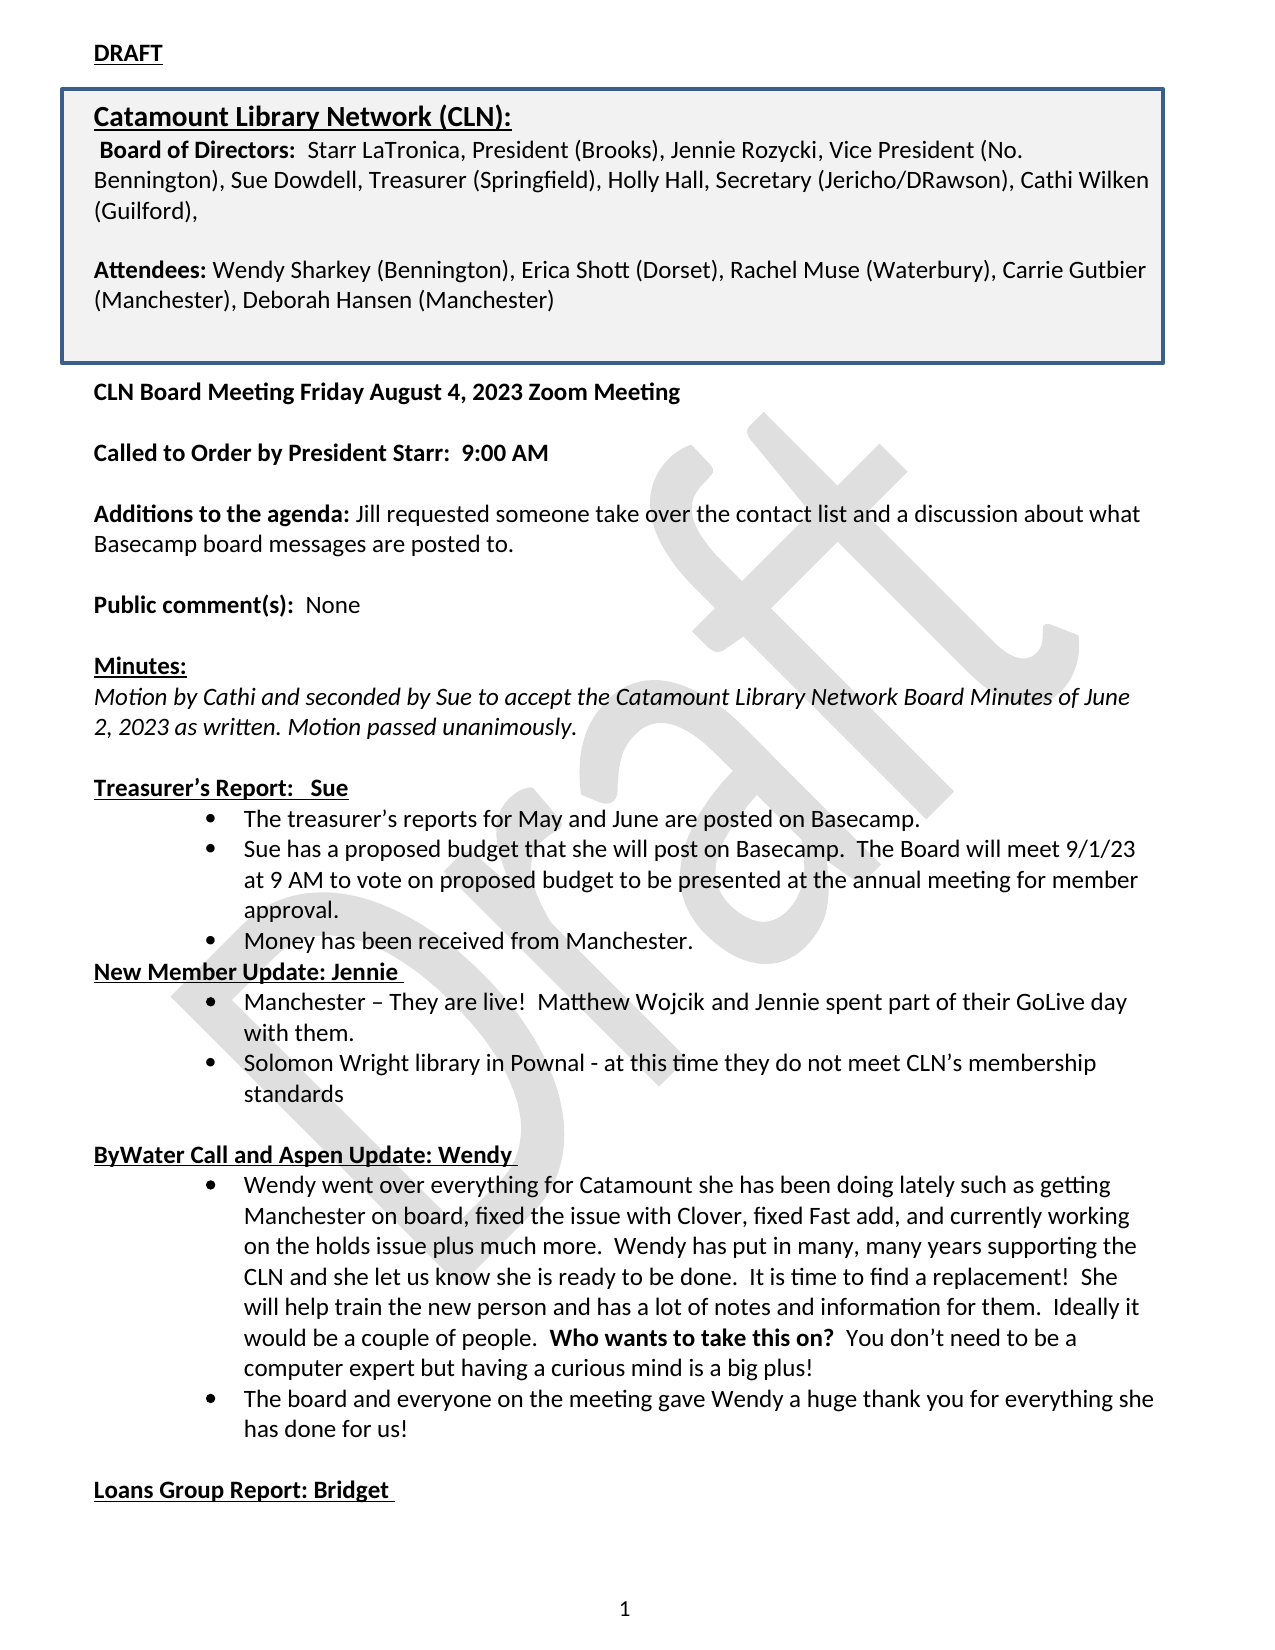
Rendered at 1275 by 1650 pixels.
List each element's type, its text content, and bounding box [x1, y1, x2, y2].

list The treasurer’s reports for May and June are posted on Basecamp. [206, 803, 1155, 834]
list Sue has a proposed budget that she will post on Basecamp. The Board will meet 9/1/23 at 9 AM to vote on proposed budget to be presented at the annual meeting for member approval. [206, 834, 1155, 925]
list Manchester – They are live! Matthew Wojcik and Jennie spent part of their GoLive day with them. [206, 986, 1155, 1047]
text Loans Group Report: Bridget [94, 1474, 1155, 1505]
list The board and everyone on the meeting gave Wendy a huge thank you for everything she has done for us! [206, 1383, 1155, 1444]
list Solomon Wright library in Pownal - at this time they do not meet CLN’s membership standards [206, 1047, 1155, 1108]
text Catamount Library Network (CLN): [94, 98, 1155, 134]
text ByWater Call and Aspen Update: Wendy [94, 1139, 1155, 1169]
text Additions to the agenda: Jill requested someone take over the contact list and a discussion about what Basecamp board messages are posted to. [94, 498, 1155, 559]
text CLN Board Meeting Friday August 4, 2023 Zoom Meeting [94, 376, 1155, 406]
text DRAFT [94, 37, 1155, 68]
text Public comment(s): None [94, 589, 1155, 620]
text Treasurer’s Report: Sue [94, 773, 1155, 803]
text Minutes: [94, 651, 1155, 681]
text Board of Directors: Starr LaTronica, President (Brooks), Jennie Rozycki, Vice President (No. Bennington), Sue Dowdell, Treasurer (Springfield), Holly Hall, Secretary (Jericho/DRawson), Cathi Wilken (Guilford), [94, 134, 1155, 226]
text Attendees: Wendy Sharkey (Bennington), Erica Shott (Dorset), Rachel Muse (Waterbury), Carrie Gutbier (Manchester), Deborah Hansen (Manchester) [94, 254, 1155, 315]
list Wendy went over everything for Catamount she has been doing lately such as getting Manchester on board, fixed the issue with Clover, fixed Fast add, and currently working on the holds issue plus much more. Wendy has put in many, many years supporting the CLN and she let us know she is ready to be done. It is time to find a replacement! She will help train the new person and has a lot of notes and information for them. Ideally it would be a couple of people. Who wants to take this on? You don’t need to be a computer expert but having a curious mind is a big plus! [206, 1169, 1155, 1383]
list Money has been received from Manchester. [206, 925, 1155, 956]
text New Member Update: Jennie [94, 956, 1155, 986]
text Motion by Cathi and seconded by Sue to accept the Catamount Library Network Board Minutes of June 2, 2023 as written. Motion passed unanimously. [94, 681, 1155, 742]
text Called to Order by President Starr: 9:00 AM [94, 437, 1155, 467]
